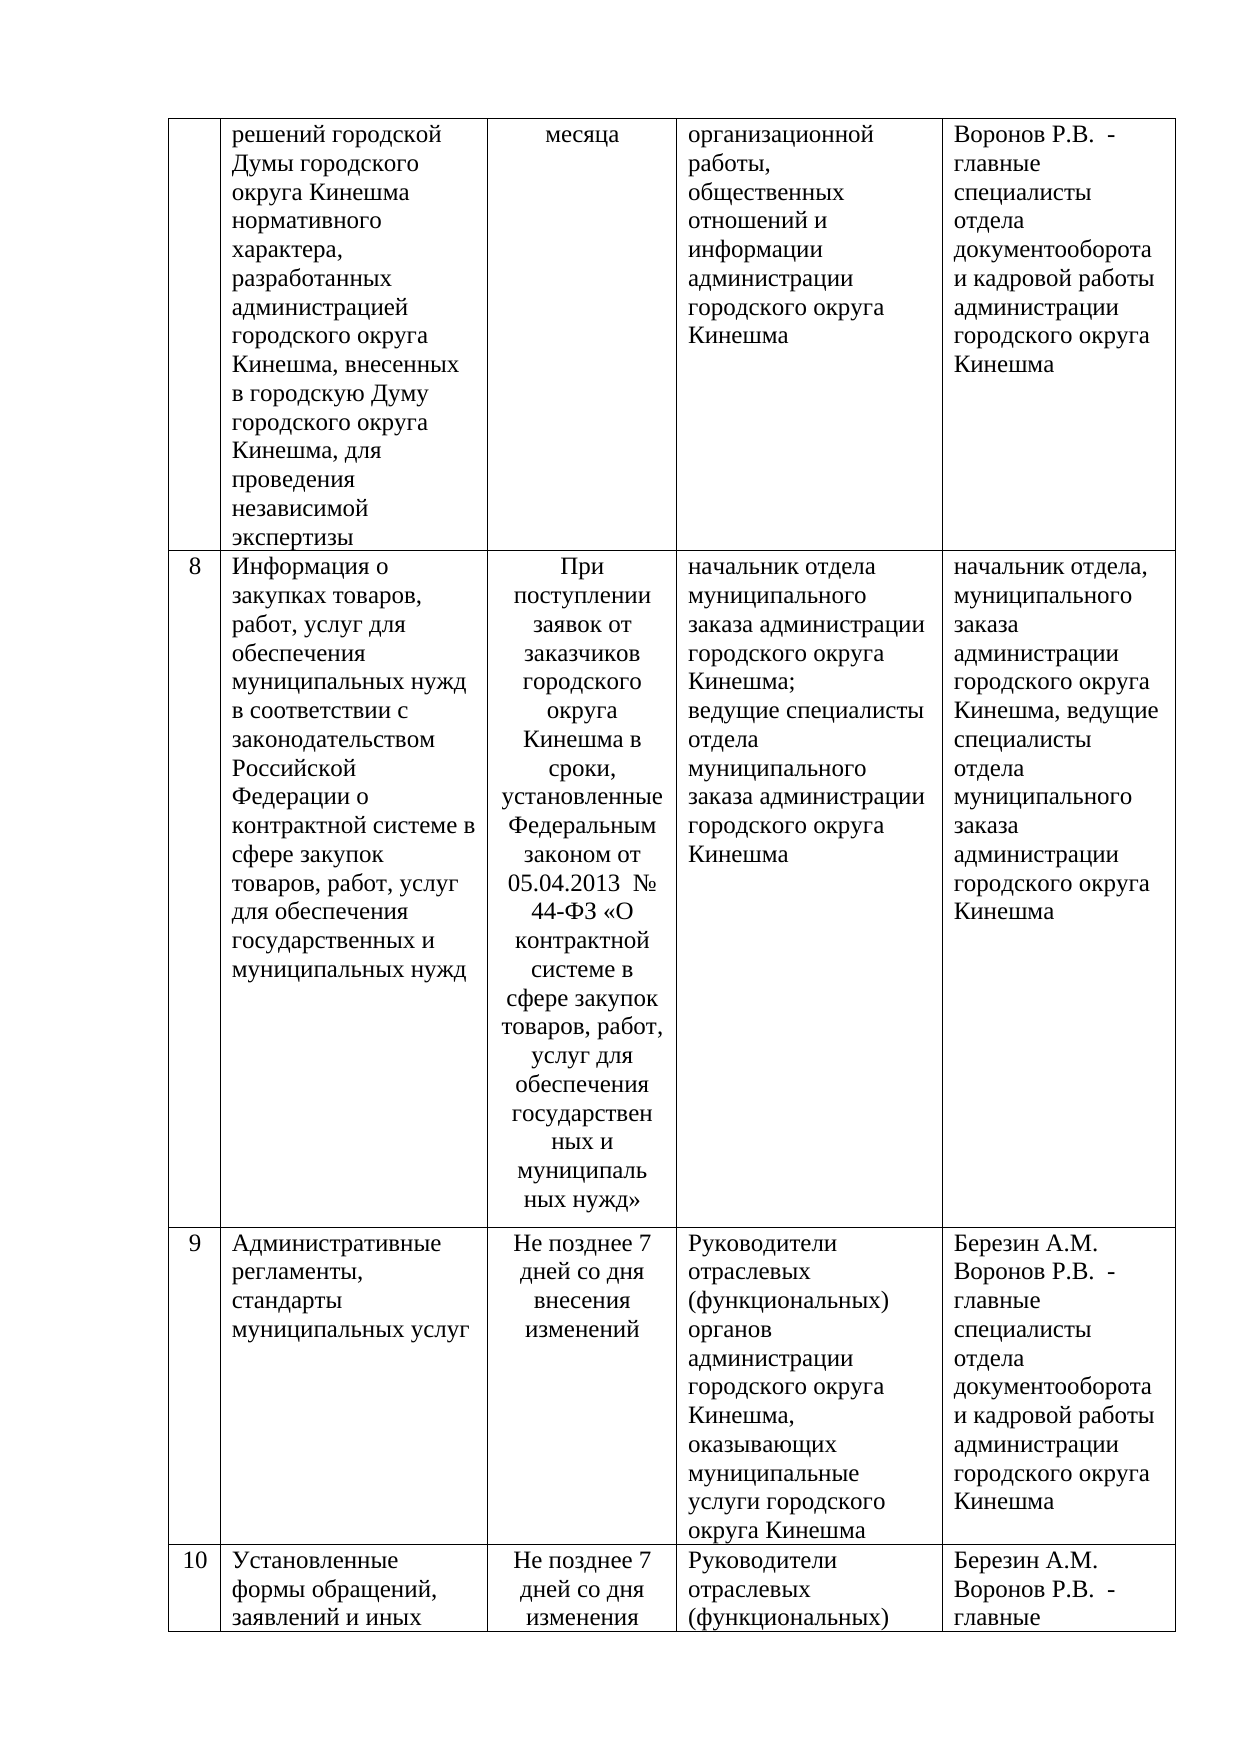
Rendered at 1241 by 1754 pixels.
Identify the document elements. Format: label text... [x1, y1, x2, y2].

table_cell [221, 1545, 487, 1631]
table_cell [943, 1545, 1175, 1631]
table_cell начальник отдела муниципального заказа администрации городского округа Кинешма; ведущие специалисты отдела муниципального заказа администрации городского округа Кинешма [677, 551, 942, 1227]
table_cell 7 [169, 119, 220, 550]
table_cell Руководители отраслевых (функциональных) органов администрации городского округа Кинешма, оказывающих муниципальные услуги городского округа Кинешма [677, 1228, 942, 1544]
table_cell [677, 1545, 942, 1631]
table_cell 10 [169, 1545, 220, 1631]
table_cell начальник отдела, муниципального заказа администрации городского округа Кинешма, ведущие специалисты отдела муниципального заказа администрации городского округа Кинешма [943, 551, 1175, 1227]
table_cell Не позднее 7 дней со дня внесения изменений [488, 1228, 676, 1544]
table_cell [221, 119, 487, 550]
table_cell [943, 119, 1175, 550]
table_cell 8 [169, 551, 220, 1227]
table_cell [488, 1545, 676, 1631]
table_cell При поступлении заявок от заказчиков городского округа Кинешма в сроки, установленные Федеральным законом от 05.04.2013 № 44-ФЗ «О контрактной системе в сфере закупок товаров, работ, услуг для обеспечения государствен ных и муниципаль ных нужд» [488, 551, 676, 1227]
table_cell Березин А.М. Воронов Р.В. - главные специалисты отдела документооборота и кадровой работы администрации городского округа Кинешма [943, 1228, 1175, 1544]
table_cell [677, 119, 942, 550]
table_cell Информация о закупках товаров, работ, услуг для обеспечения муниципальных нужд в соответствии с законодательством Российской Федерации о контрактной системе в сфере закупок товаров, работ, услуг для обеспечения государственных и муниципальных нужд [221, 551, 487, 1227]
table_cell Административные регламенты, стандарты муниципальных услуг [221, 1228, 487, 1544]
table_cell 9 [169, 1228, 220, 1544]
table_cell До 10 числа месяца [488, 119, 676, 550]
